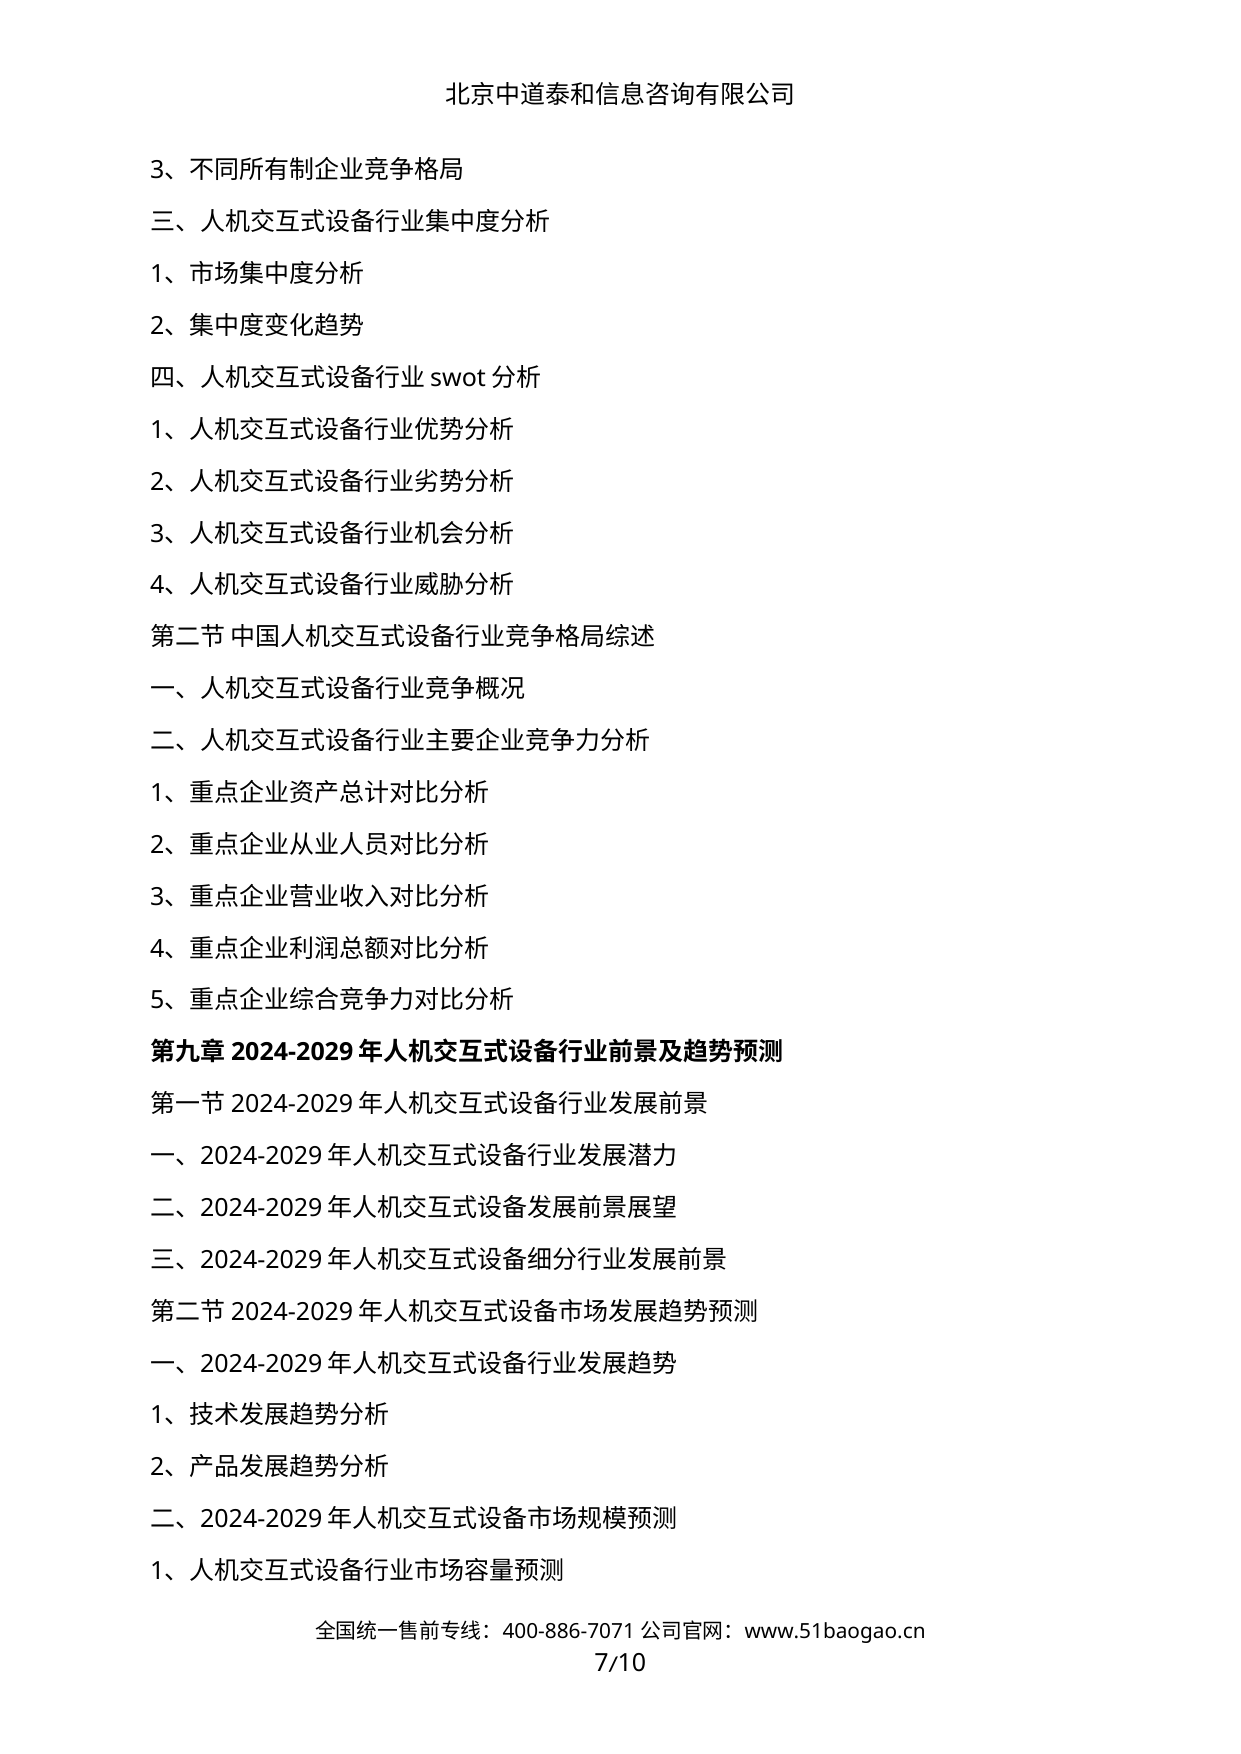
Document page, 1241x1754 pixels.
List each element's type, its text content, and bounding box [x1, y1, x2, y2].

text 2、人机交互式设备行业劣势分析 [150, 461, 1090, 497]
text 3、人机交互式设备行业机会分析 [150, 513, 1090, 549]
text 四、人机交互式设备行业swot分析 [150, 357, 1090, 394]
text 二、2024-2029年人机交互式设备市场规模预测 [150, 1499, 1090, 1535]
text 1、重点企业资产总计对比分析 [150, 772, 1090, 809]
text 2、集中度变化趋势 [150, 306, 1090, 342]
text 一、2024-2029年人机交互式设备行业发展趋势 [150, 1343, 1090, 1379]
text 第一节 2024-2029年人机交互式设备行业发展前景 [150, 1084, 1090, 1120]
text 1、人机交互式设备行业市场容量预测 [150, 1551, 1090, 1587]
text 3、重点企业营业收入对比分析 [150, 876, 1090, 912]
text 三、2024-2029年人机交互式设备细分行业发展前景 [150, 1239, 1090, 1276]
text 三、人机交互式设备行业集中度分析 [150, 202, 1090, 238]
text 二、2024-2029年人机交互式设备发展前景展望 [150, 1187, 1090, 1224]
text 1、技术发展趋势分析 [150, 1395, 1090, 1431]
text 1、人机交互式设备行业优势分析 [150, 409, 1090, 446]
text 2、产品发展趋势分析 [150, 1447, 1090, 1483]
text 1、市场集中度分析 [150, 254, 1090, 290]
text 第二节 中国人机交互式设备行业竞争格局综述 [150, 617, 1090, 653]
text 5、重点企业综合竞争力对比分析 [150, 980, 1090, 1016]
text 第二节 2024-2029年人机交互式设备市场发展趋势预测 [150, 1291, 1090, 1327]
text 第九章 2024-2029年人机交互式设备行业前景及趋势预测 [150, 1032, 1090, 1068]
text 2、重点企业从业人员对比分析 [150, 824, 1090, 861]
text 一、2024-2029年人机交互式设备行业发展潜力 [150, 1136, 1090, 1172]
text 4、重点企业利润总额对比分析 [150, 928, 1090, 964]
text 4、人机交互式设备行业威胁分析 [150, 565, 1090, 601]
text 一、人机交互式设备行业竞争概况 [150, 669, 1090, 705]
text 二、人机交互式设备行业主要企业竞争力分析 [150, 721, 1090, 757]
text 3、不同所有制企业竞争格局 [150, 150, 1090, 186]
